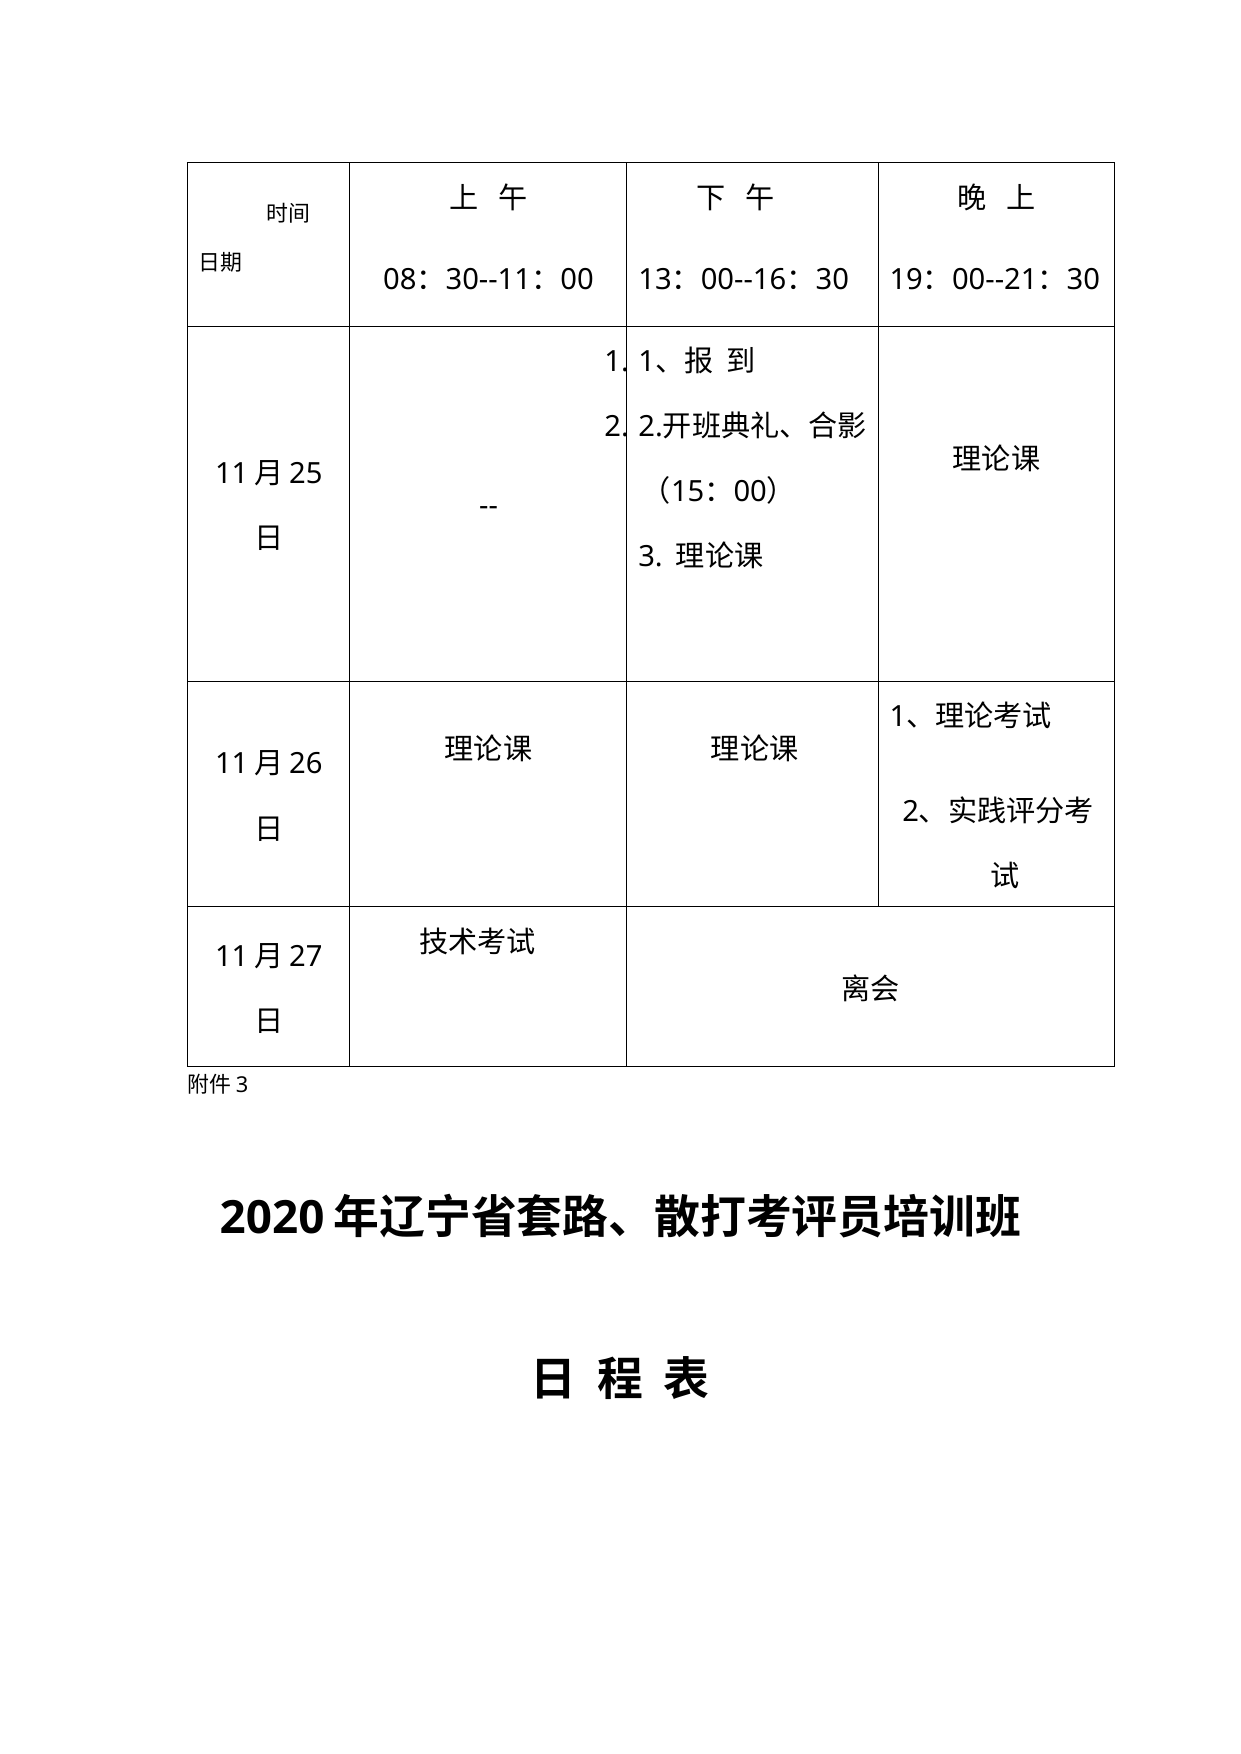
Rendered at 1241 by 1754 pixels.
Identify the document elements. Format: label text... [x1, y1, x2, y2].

text 附件3 [187, 1067, 1053, 1100]
table_cell 理论课 [350, 682, 626, 906]
table_header 下 午 13：00--16：30 [627, 163, 878, 326]
table_header 上 午 08：30--11：00 [350, 163, 626, 326]
table_cell 1、报 到 2.开班典礼、合影（15：00） 理论课 [627, 327, 878, 681]
table_cell -- [350, 327, 626, 681]
text 日 程 表 [187, 1327, 1053, 1425]
text 2020年辽宁省套路、散打考评员培训班 [187, 1165, 1053, 1262]
table_cell 11月26日 [188, 682, 349, 906]
table_cell 技术考试 [350, 907, 626, 1066]
table_cell 理论课 [627, 682, 878, 906]
table_header 时间 日期 [188, 163, 349, 326]
table_cell 11月25日 [188, 327, 349, 681]
table_cell 离会 [627, 907, 1114, 1066]
table_cell 理论课 [879, 327, 1114, 681]
table_cell 理论考试 2、实践评分考试 [879, 682, 1114, 906]
table_cell 11月27日 [188, 907, 349, 1066]
table_header 晚 上 19：00--21：30 [879, 163, 1114, 326]
